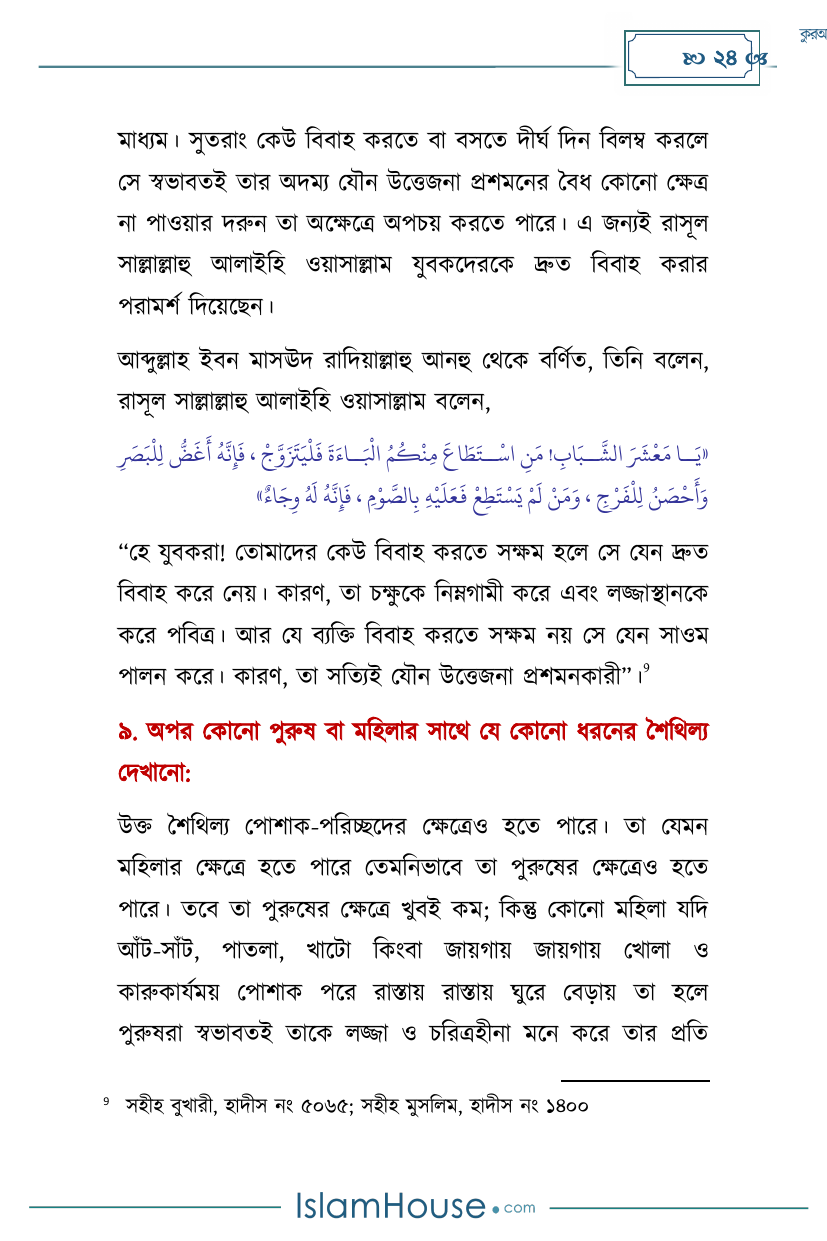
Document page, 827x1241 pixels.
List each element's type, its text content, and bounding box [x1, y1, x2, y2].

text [118, 118, 709, 325]
text “হে যুবকরা! তোমাদের কেউ বিবাহ করতে সক্ষম হলে সে যেন দ্রুত বিবাহ করে নেয়। কারণ, তা চক্ষুকে নিম্নগামী করে এবং লজ্জাস্থানকে করে পবিত্র। আর যে ব্যক্তি বিবাহ করতে সক্ষম নয় সে যেন সাওম পালন করে। কারণ, তা সত্যিই যৌন উত্তেজনা প্রশমনকারী”। [118, 530, 709, 696]
text ৯. অপর কোনো পুরুষ বা মহিলার সাথে যে কোনো ধরনের শৈথিল্য দেখানো: [118, 708, 709, 791]
picture [22, 1186, 281, 1224]
text আব্দুল্লাহ ইবন মাসঊদ রাদিয়াল্লাহু আনহু থেকে বর্ণিত, তিনি বলেন, রাসূল সাল্লাল্লাহু আলাইহি ওয়াসাল্লাম বলেন, [118, 338, 709, 421]
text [118, 804, 709, 1052]
picture [289, 1187, 809, 1225]
text «يَا مَعْشَرَ الشَّبَابِ! مَنِ اسْتَطَاعَ مِنْكُمُ الْبَاءَةَ فَلْيَتَزَوَّجْ ، فَإِنَّهُ أَغَضُّ لِلْبَصَرِ وَأَحْصَنُ لِلْفَرْجِ ، وَمَنْ لَمْ يَسْتَطِعْ فَعَلَيْهِ بِالصَّوْمِ ، فَإِنَّهُ لَهُ وِجَاءٌ» [118, 433, 709, 517]
